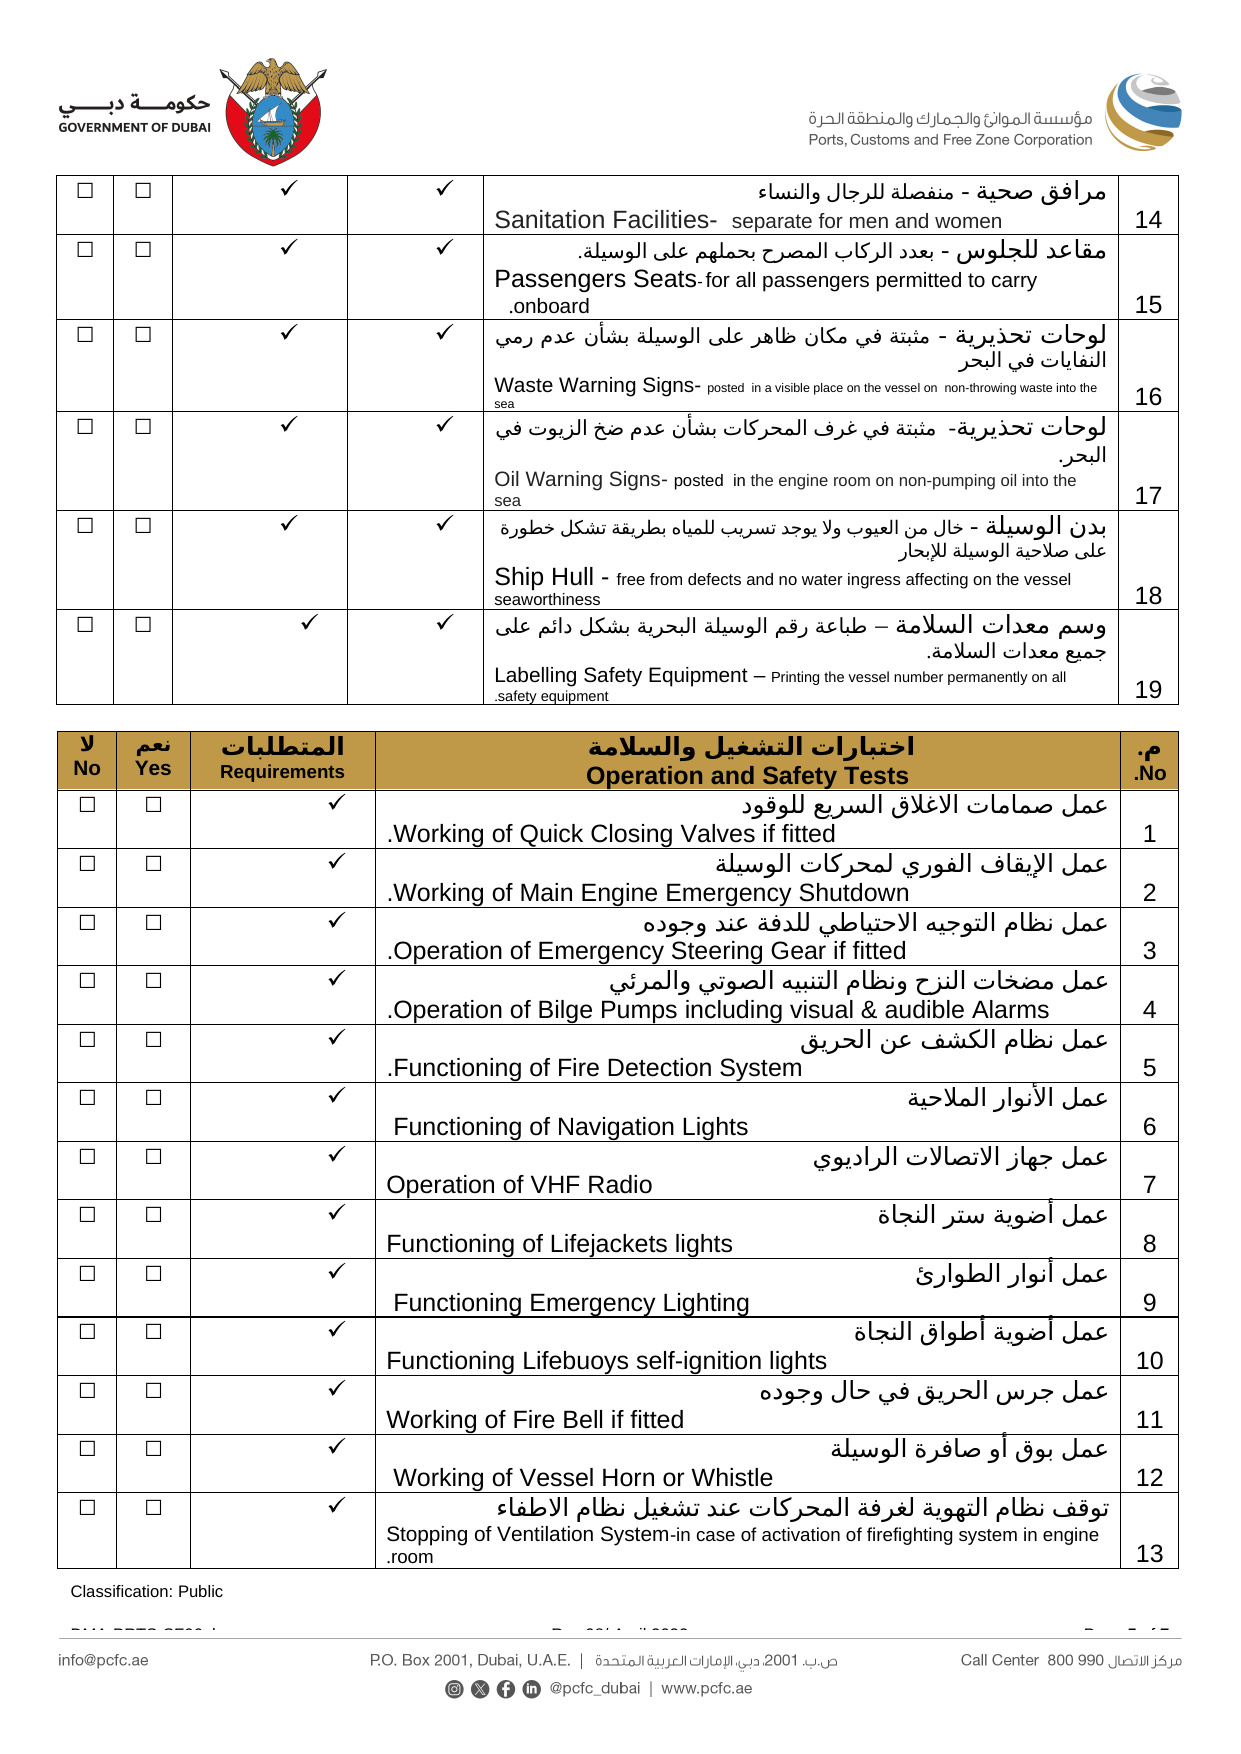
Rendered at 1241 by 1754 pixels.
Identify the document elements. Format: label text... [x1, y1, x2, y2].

table_cell [114, 511, 172, 609]
table_cell [117, 849, 190, 907]
table_cell [117, 1318, 190, 1375]
table_cell [173, 320, 347, 411]
table_cell [114, 610, 172, 704]
table_cell [173, 176, 347, 234]
table_cell [117, 1142, 190, 1199]
table_cell [58, 1083, 116, 1141]
table_cell [57, 610, 113, 704]
table_cell [117, 1200, 190, 1258]
table_cell 18 [1119, 511, 1178, 609]
table_cell [57, 511, 113, 609]
table_cell [117, 1493, 190, 1567]
table_cell [348, 176, 483, 234]
table_cell [191, 966, 375, 1024]
table_cell 14 [1119, 176, 1178, 234]
table_cell [58, 791, 116, 848]
table_cell 8 [1121, 1200, 1178, 1258]
table_cell [117, 791, 190, 848]
table_cell [348, 511, 483, 609]
table_header م. No. [1121, 732, 1178, 789]
table_cell [58, 1142, 116, 1199]
table_cell 13 [1121, 1493, 1178, 1567]
table_cell 4 [1121, 966, 1178, 1024]
table_cell [348, 320, 483, 411]
table_cell [57, 235, 113, 319]
table_cell 11 [1121, 1376, 1178, 1433]
table_cell 10 [1121, 1318, 1178, 1375]
table_cell وسم معدات السلامة – طباعة رقم الوسيلة البحرية بشكل دائم على جميع معدات السلامة. Labelling Safety Equipment – Printing the vessel number permanently on all safety equipment. [484, 610, 1118, 704]
table_cell [114, 176, 172, 234]
table_cell [57, 320, 113, 411]
table_cell [117, 1083, 190, 1141]
table_header لا No [58, 732, 116, 789]
table_cell [117, 908, 190, 965]
picture [0, 1630, 1238, 1751]
table_cell 12 [1121, 1435, 1178, 1492]
table_cell [117, 1025, 190, 1082]
table_cell لوحات تحذيرية - مثبتة في مكان ظاهر على الوسيلة بشأن عدم رمي النفايات في البحر Waste Warning Signs- posted in a visible place on the vessel on non-throwing waste into the sea [484, 320, 1118, 411]
table_cell عمل مضخات النزح ونظام التنبيه الصوتي والمرئي Operation of Bilge Pumps including visual & audible Alarms. [376, 966, 1120, 1024]
table_header اختبارات التشغيل والسلامة Operation and Safety Tests [376, 732, 1120, 789]
table_cell عمل أنوار الطوارئ Functioning Emergency Lighting [376, 1259, 1120, 1316]
table_cell [114, 320, 172, 411]
table_cell [191, 1025, 375, 1082]
table_cell [57, 176, 113, 234]
table_cell [191, 908, 375, 965]
table_cell [114, 235, 172, 319]
table_cell عمل جرس الحريق في حال وجوده Working of Fire Bell if fitted [376, 1376, 1120, 1433]
table_cell [191, 1493, 375, 1567]
table_cell 1 [1121, 791, 1178, 848]
table_cell توقف نظام التهوية لغرفة المحركات عند تشغيل نظام الاطفاء Stopping of Ventilation System-in case of activation of firefighting system in engine room. [376, 1493, 1120, 1567]
table_cell [117, 1259, 190, 1316]
table_cell 2 [1121, 849, 1178, 907]
table_cell [117, 1435, 190, 1492]
table_cell 15 [1119, 235, 1178, 319]
table_cell [58, 1025, 116, 1082]
table_cell عمل بوق أو صافرة الوسيلة Working of Vessel Horn or Whistle [376, 1435, 1120, 1492]
table_cell عمل جهاز الاتصالات الراديوي Operation of VHF Radio [376, 1142, 1120, 1199]
table_cell [348, 610, 483, 704]
table_cell [58, 908, 116, 965]
table_cell [191, 1200, 375, 1258]
table_cell [58, 1318, 116, 1375]
table_cell [191, 1376, 375, 1433]
table_cell [173, 610, 347, 704]
table_cell مرافق صحية - منفصلة للرجال والنساء Sanitation Facilities- separate for men and women [484, 176, 1118, 234]
table_cell 19 [1119, 610, 1178, 704]
table_cell [173, 412, 347, 510]
table_cell [191, 1435, 375, 1492]
picture [0, 0, 1238, 173]
table_cell [58, 1376, 116, 1433]
table_cell عمل صمامات الاغلاق السريع للوقود Working of Quick Closing Valves if fitted. [376, 791, 1120, 848]
table_cell 5 [1121, 1025, 1178, 1082]
table_cell [173, 235, 347, 319]
table_cell عمل نظام الكشف عن الحريق Functioning of Fire Detection System. [376, 1025, 1120, 1082]
table_cell [191, 1259, 375, 1316]
table_cell مقاعد للجلوس - بعدد الركاب المصرح بحملهم على الوسيلة. Passengers Seats- for all passengers permitted to carry onboard. [484, 235, 1118, 319]
table_cell [191, 1083, 375, 1141]
table_cell بدن الوسيلة - خال من العيوب ولا يوجد تسريب للمياه بطريقة تشكل خطورة على صلاحية الوسيلة للإبحار Ship Hull - free from defects and no water ingress affecting on the vessel seaworthiness [484, 511, 1118, 609]
table_header المتطلبات Requirements [191, 732, 375, 789]
table_header نعم Yes [117, 732, 190, 789]
table_cell [117, 966, 190, 1024]
table_cell 16 [1119, 320, 1178, 411]
table_cell [58, 966, 116, 1024]
table_cell 7 [1121, 1142, 1178, 1199]
table_cell عمل أضوية ستر النجاة Functioning of Lifejackets lights [376, 1200, 1120, 1258]
table_cell [117, 1376, 190, 1433]
table_cell [58, 1493, 116, 1567]
table_cell [173, 511, 347, 609]
table_cell [58, 1200, 116, 1258]
table_cell 3 [1121, 908, 1178, 965]
table_cell [348, 235, 483, 319]
table_cell [114, 412, 172, 510]
table_cell عمل الإيقاف الفوري لمحركات الوسيلة Working of Main Engine Emergency Shutdown. [376, 849, 1120, 907]
table_cell 6 [1121, 1083, 1178, 1141]
table_cell عمل الأنوار الملاحية Functioning of Navigation Lights [376, 1083, 1120, 1141]
table_cell لوحات تحذيرية- مثبتة في غرف المحركات بشأن عدم ضخ الزيوت في البحر. Oil Warning Signs- posted in the engine room on non-pumping oil into the sea [484, 412, 1118, 510]
table_cell [191, 1318, 375, 1375]
table_cell عمل أضوية أطواق النجاة Functioning Lifebuoys self-ignition lights [376, 1318, 1120, 1375]
table_cell [191, 1142, 375, 1199]
table_cell 9 [1121, 1259, 1178, 1316]
table_cell [58, 1435, 116, 1492]
table_cell [58, 849, 116, 907]
table_cell [348, 412, 483, 510]
table_cell عمل نظام التوجيه الاحتياطي للدفة عند وجوده Operation of Emergency Steering Gear if fitted. [376, 908, 1120, 965]
table_cell [58, 1259, 116, 1316]
table_cell [191, 791, 375, 848]
table_cell [57, 412, 113, 510]
table_cell 17 [1119, 412, 1178, 510]
table_cell [191, 849, 375, 907]
